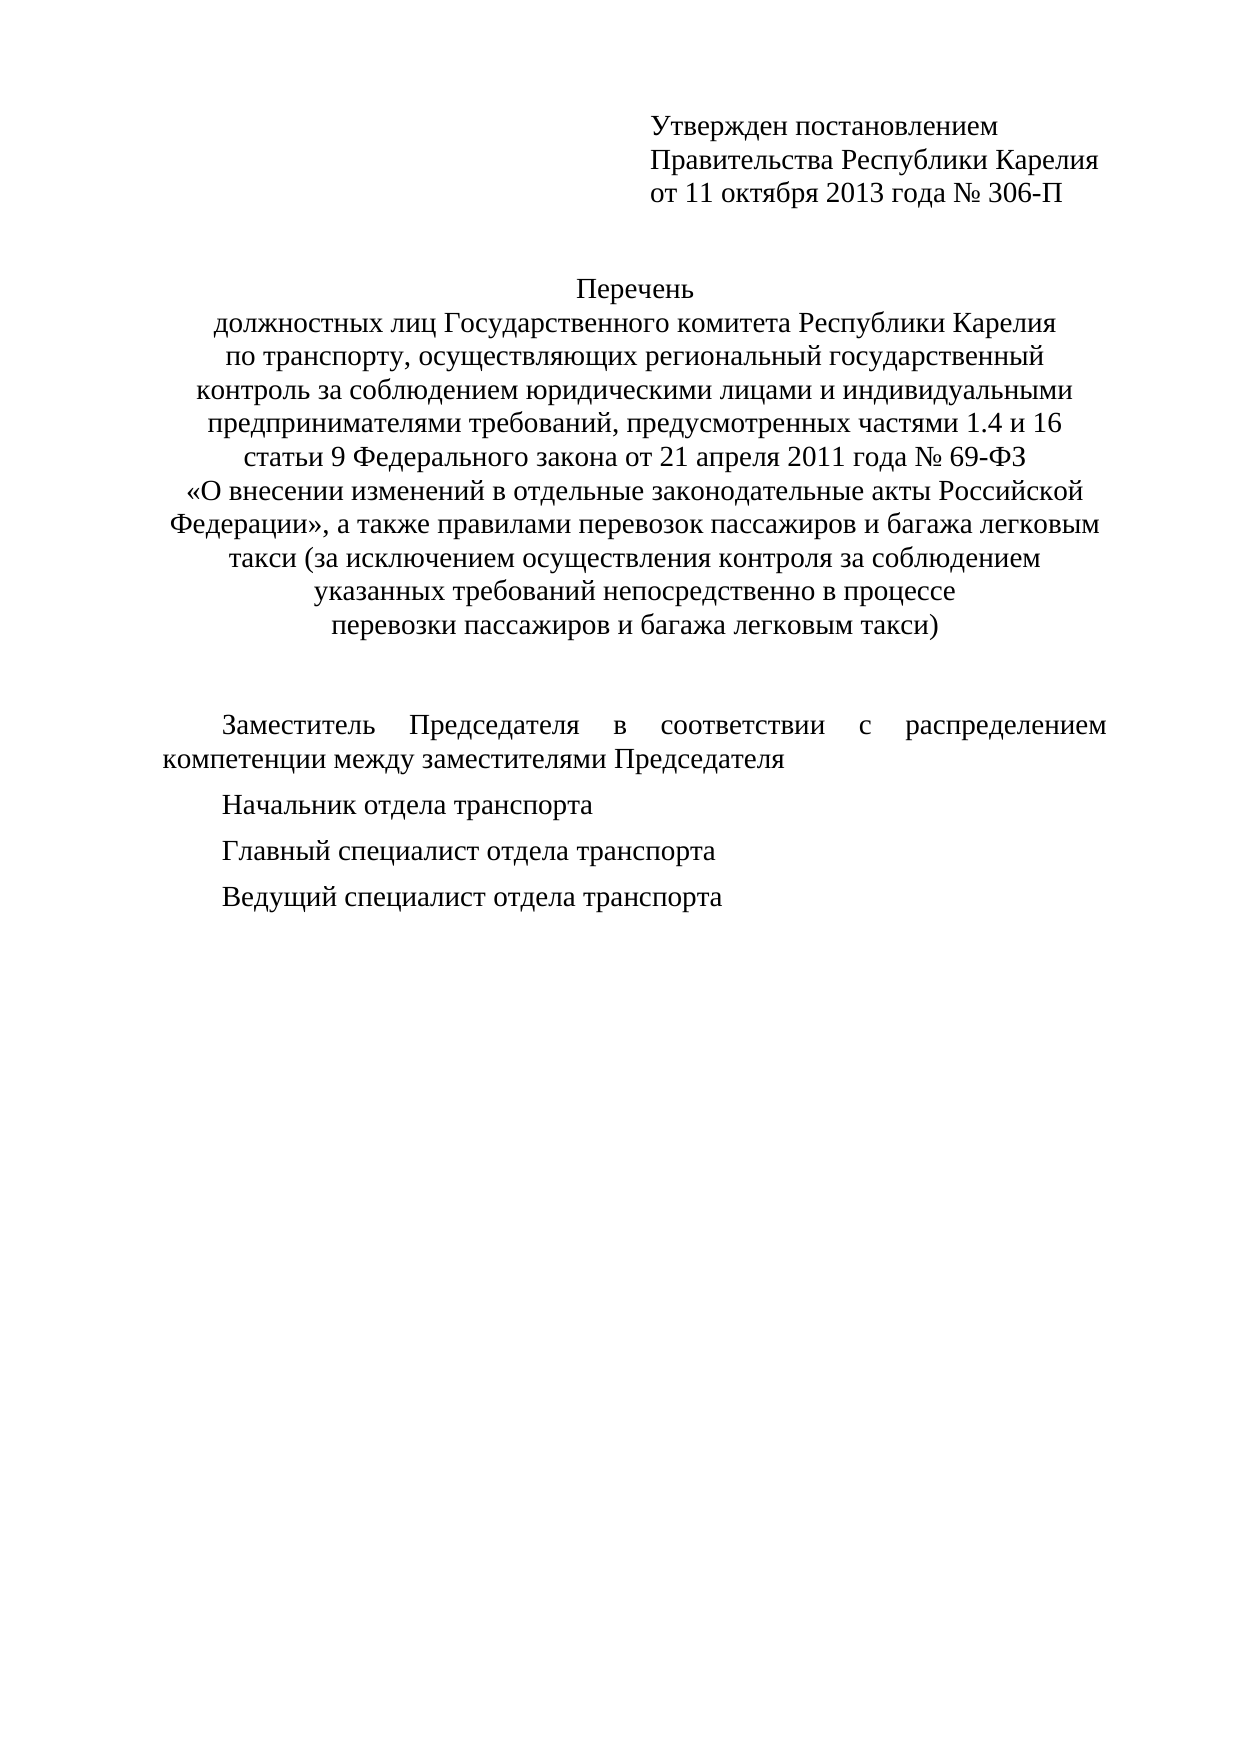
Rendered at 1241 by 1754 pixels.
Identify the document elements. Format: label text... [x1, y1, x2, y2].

text Заместитель Председателя в соответствии с распределением компетенции между заместителями Председателя [162, 707, 1107, 774]
text Перечень [162, 271, 1107, 305]
text перевозки пассажиров и багажа легковым такси) [162, 607, 1107, 640]
text Ведущий специалист отдела транспорта [162, 879, 1107, 913]
text Правительства Республики Карелия [650, 142, 1107, 176]
text должностных лиц Государственного комитета Республики Карелия [162, 305, 1107, 338]
text Главный специалист отдела транспорта [162, 833, 1107, 867]
text Начальник отдела транспорта [162, 787, 1107, 821]
text по транспорту, осуществляющих региональный государственный [162, 338, 1107, 372]
text Утвержден постановлением [650, 108, 1107, 142]
text контроль за соблюдением юридическими лицами и индивидуальными предпринимателями требований, предусмотренных частями 1.4 и 16 статьи 9 Федерального закона от 21 апреля 2011 года № 69-ФЗ «О внесении изменений в отдельные законодательные акты Российской Федерации», а также правилами перевозок пассажиров и багажа легковым такси (за исключением осуществления контроля за соблюдением указанных требований непосредственно в процессе [162, 372, 1107, 607]
text от 11 октября 2013 года № 306-П [650, 176, 1107, 209]
